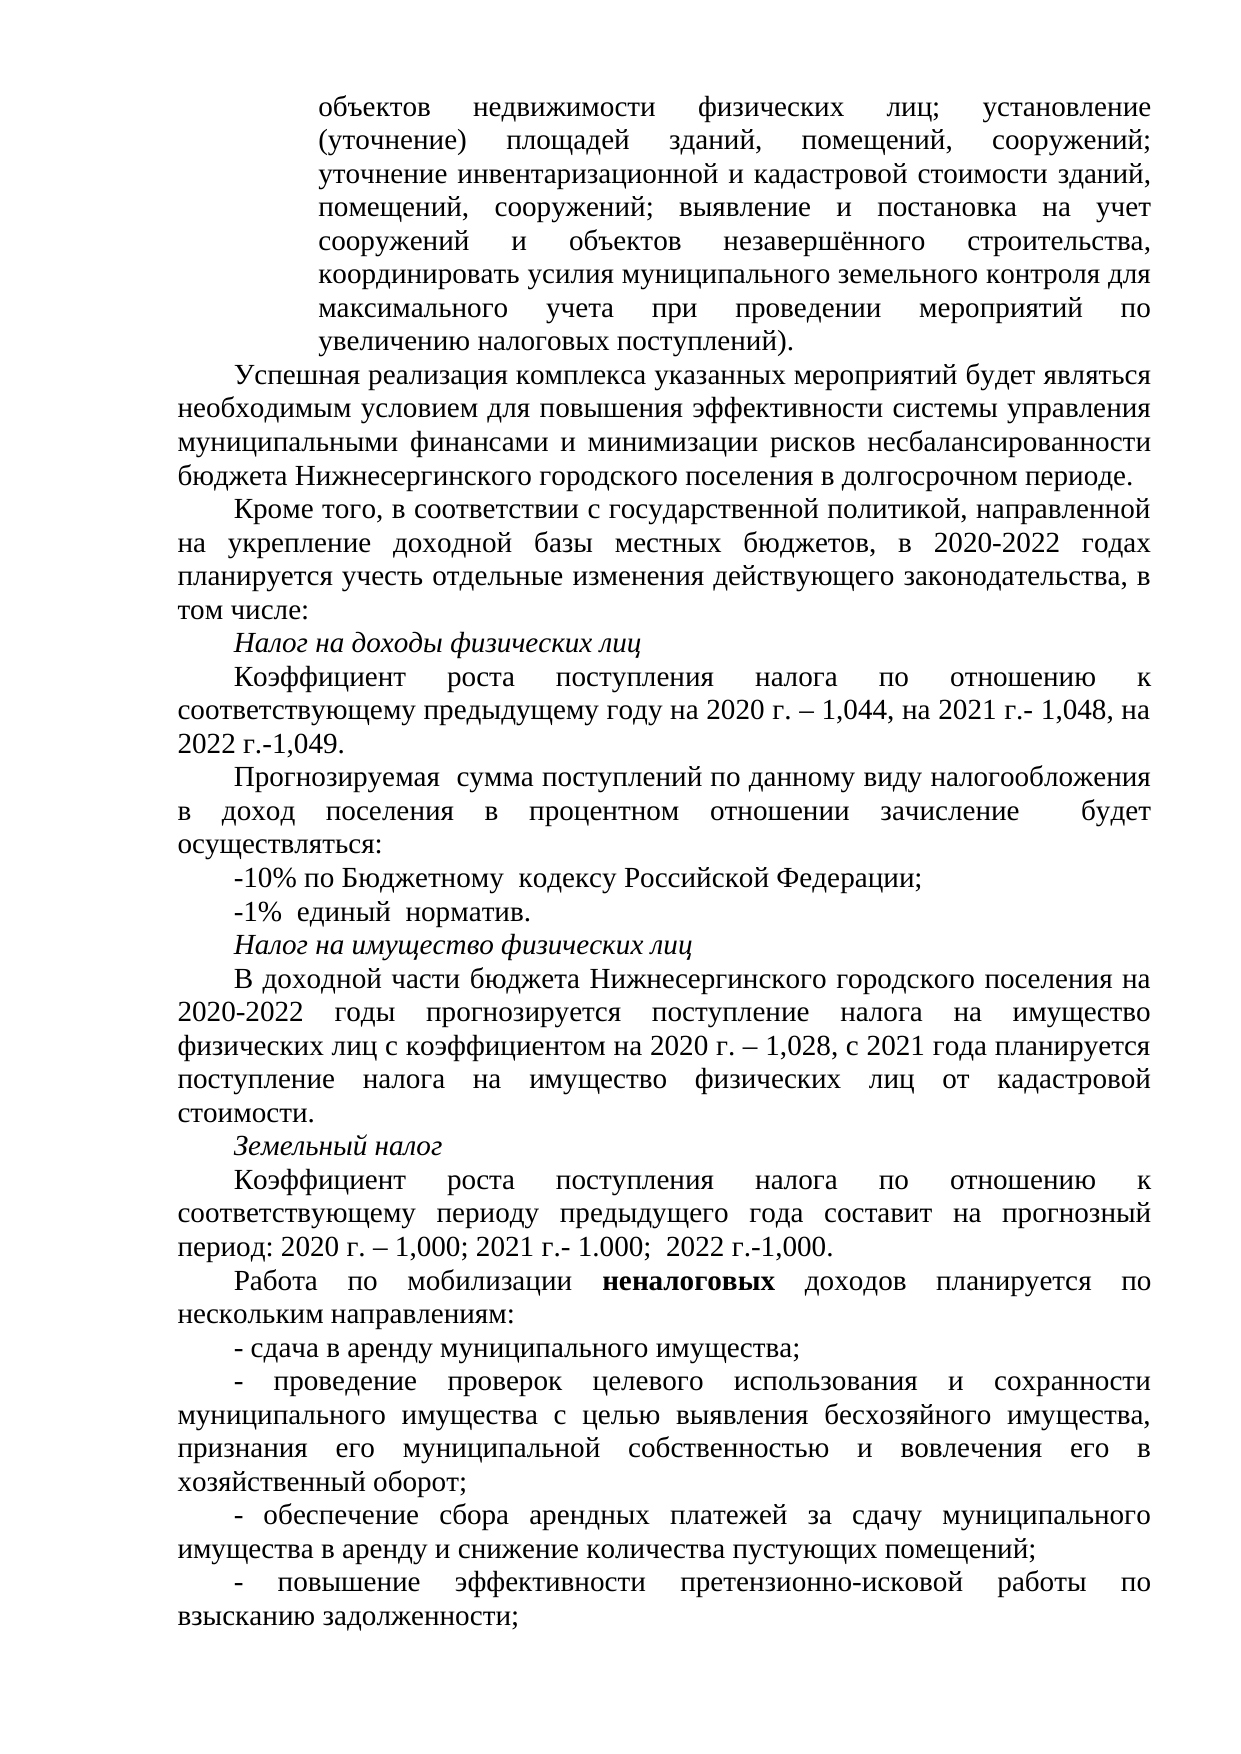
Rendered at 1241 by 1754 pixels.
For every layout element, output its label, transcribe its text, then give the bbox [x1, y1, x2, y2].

text Коэффициент роста поступления налога по отношению к соответствующему предыдущему году на 2020 г. – 1,044, на 2021 г.- 1,048, на 2022 г.-1,049. [177, 659, 1152, 759]
text Работа по мобилизации неналоговых доходов планируется по нескольким направлениям: [177, 1263, 1152, 1330]
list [310, 89, 1152, 357]
text Кроме того, в соответствии с государственной политикой, направленной на укрепление доходной базы местных бюджетов, в 2020-2022 годах планируется учесть отдельные изменения действующего законодательства, в том числе: [177, 491, 1152, 625]
text - проведение проверок целевого использования и сохранности муниципального имущества с целью выявления бесхозяйного имущества, признания его муниципальной собственностью и вовлечения его в хозяйственный оборот; [177, 1363, 1152, 1497]
text - повышение эффективности претензионно-исковой работы по взысканию задолженности; [177, 1564, 1152, 1632]
text Земельный налог [177, 1128, 1152, 1162]
text Прогнозируемая сумма поступлений по данному виду налогообложения в доход поселения в процентном отношении зачисление будет осуществляться: [177, 759, 1152, 860]
text Налог на имущество физических лиц [177, 927, 1152, 961]
text Коэффициент роста поступления налога по отношению к соответствующему периоду предыдущего года составит на прогнозный период: 2020 г. – 1,000; 2021 г.- 1.000; 2022 г.-1,000. [177, 1162, 1152, 1263]
text -10% по Бюджетному кодексу Российской Федерации; [177, 860, 1152, 894]
text - обеспечение сбора арендных платежей за сдачу муниципального имущества в аренду и снижение количества пустующих помещений; [177, 1497, 1152, 1564]
text Успешная реализация комплекса указанных мероприятий будет являться необходимым условием для повышения эффективности системы управления муниципальными финансами и минимизации рисков несбалансированности бюджета Нижнесергинского городского поселения в долгосрочном периоде. [177, 357, 1152, 491]
text - сдача в аренду муниципального имущества; [177, 1330, 1152, 1363]
text В доходной части бюджета Нижнесергинского городского поселения на 2020-2022 годы прогнозируется поступление налога на имущество физических лиц с коэффициентом на 2020 г. – 1,028, с 2021 года планируется поступление налога на имущество физических лиц от кадастровой стоимости. [177, 961, 1152, 1128]
text -1% единый норматив. [177, 894, 1152, 927]
text Налог на доходы физических лиц [177, 625, 1152, 659]
